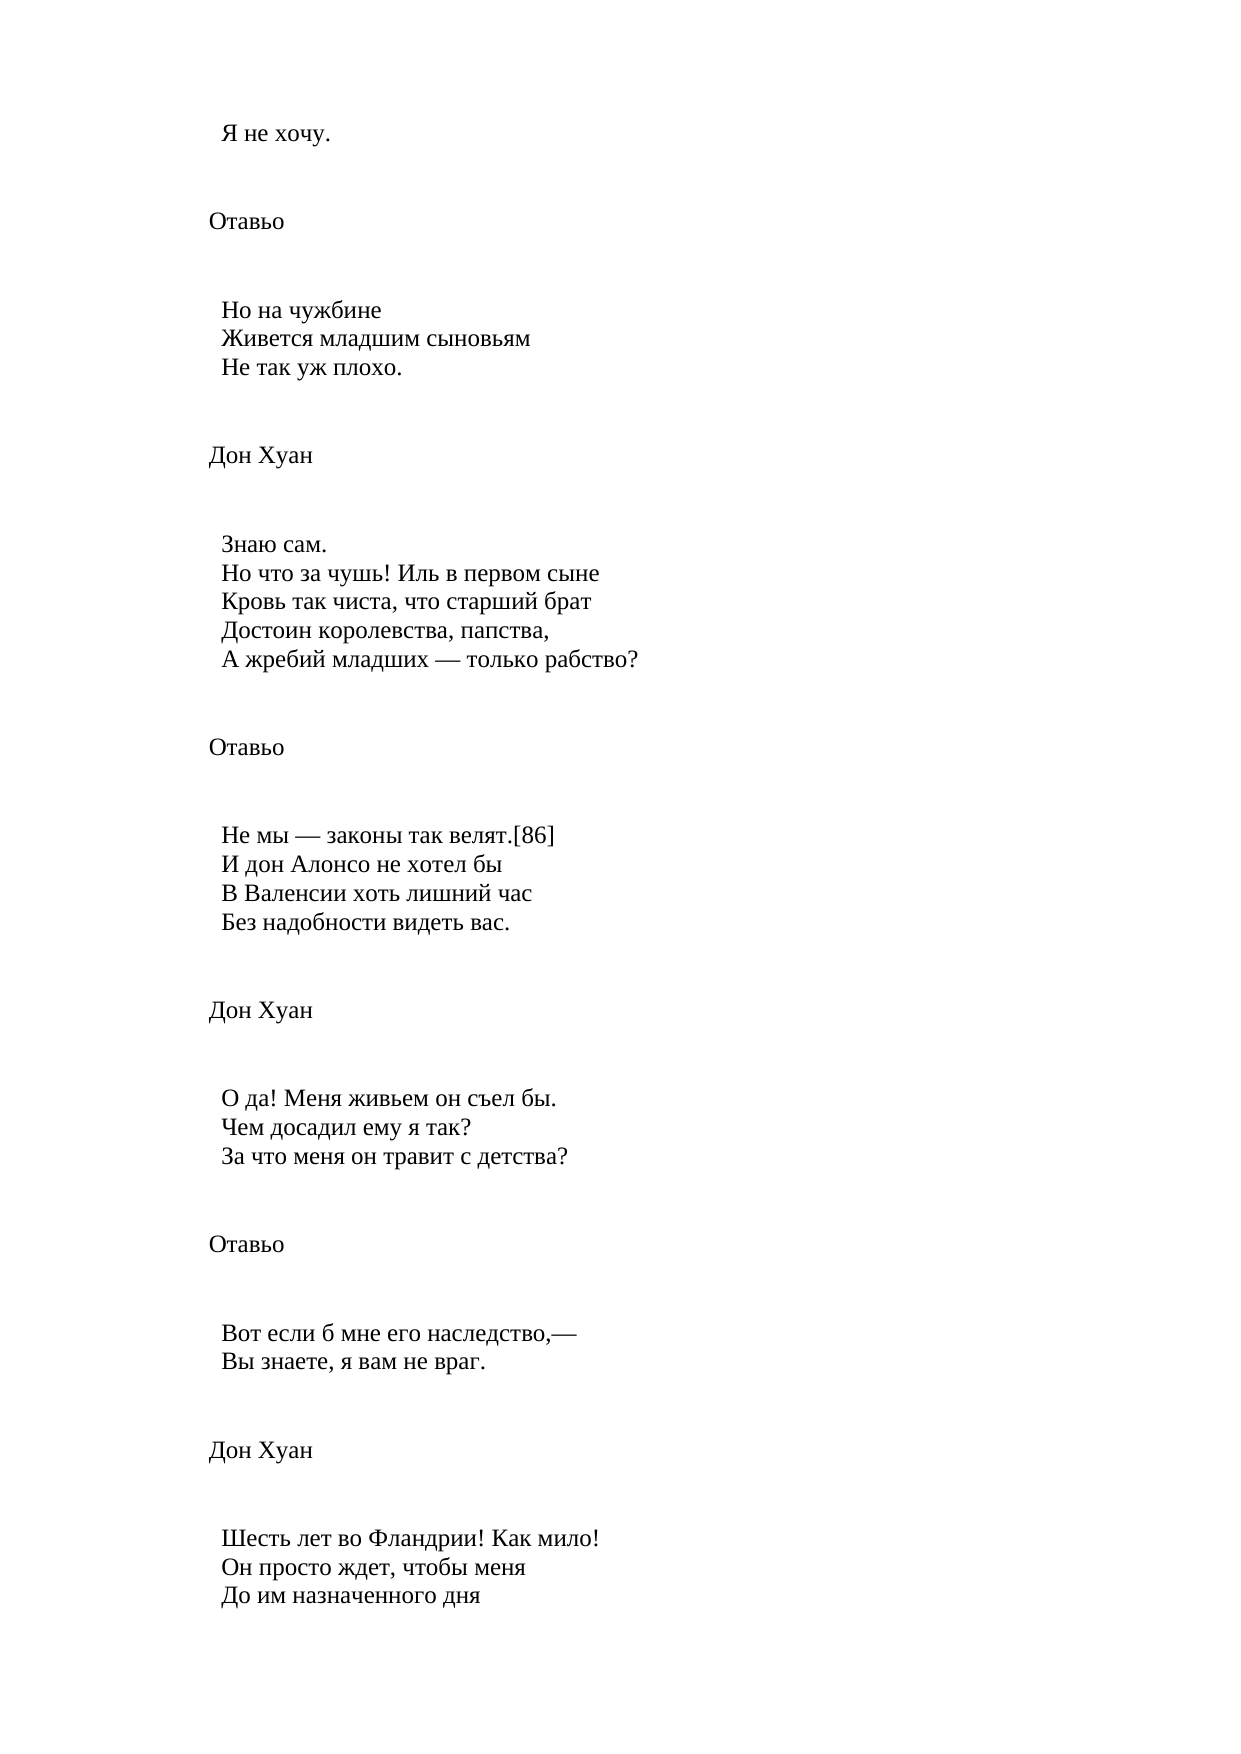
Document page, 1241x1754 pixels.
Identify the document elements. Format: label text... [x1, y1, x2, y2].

text О да! Меня живьем он съел бы. [177, 1083, 1152, 1112]
text Знаю сам. [177, 529, 1152, 558]
text Вы знаете, я вам не враг. [177, 1346, 1152, 1375]
text Не мы — законы так велят.[86] [177, 821, 1152, 849]
text Достоин королевства, папства, [177, 615, 1152, 644]
text Дон Хуан [177, 995, 1152, 1024]
text Отавьо [177, 1229, 1152, 1258]
text Отавьо [177, 732, 1152, 761]
text Но на чужбине [177, 295, 1152, 323]
text За что меня он травит с детства? [177, 1141, 1152, 1170]
text Он просто ждет, чтобы меня [177, 1552, 1152, 1581]
text Отавьо [177, 206, 1152, 235]
text Чем досадил ему я так? [177, 1112, 1152, 1141]
text А жребий младших — только рабство? [177, 644, 1152, 673]
text Дон Хуан [177, 441, 1152, 469]
text Кровь так чиста, что старший брат [177, 586, 1152, 615]
text Но что за чушь! Иль в первом сыне [177, 558, 1152, 586]
text Я не хочу. [177, 118, 1152, 147]
text Не так уж плохо. [177, 352, 1152, 381]
text Дон Хуан [177, 1435, 1152, 1463]
text В Валенсии хоть лишний час [177, 878, 1152, 907]
text Шесть лет во Фландрии! Как мило! [177, 1523, 1152, 1552]
text И дон Алонсо не хотел бы [177, 849, 1152, 878]
text До им назначенного дня [177, 1581, 1152, 1609]
text Живется младшим сыновьям [177, 323, 1152, 352]
text Без надобности видеть вас. [177, 907, 1152, 936]
text Вот если б мне его наследство,— [177, 1318, 1152, 1346]
